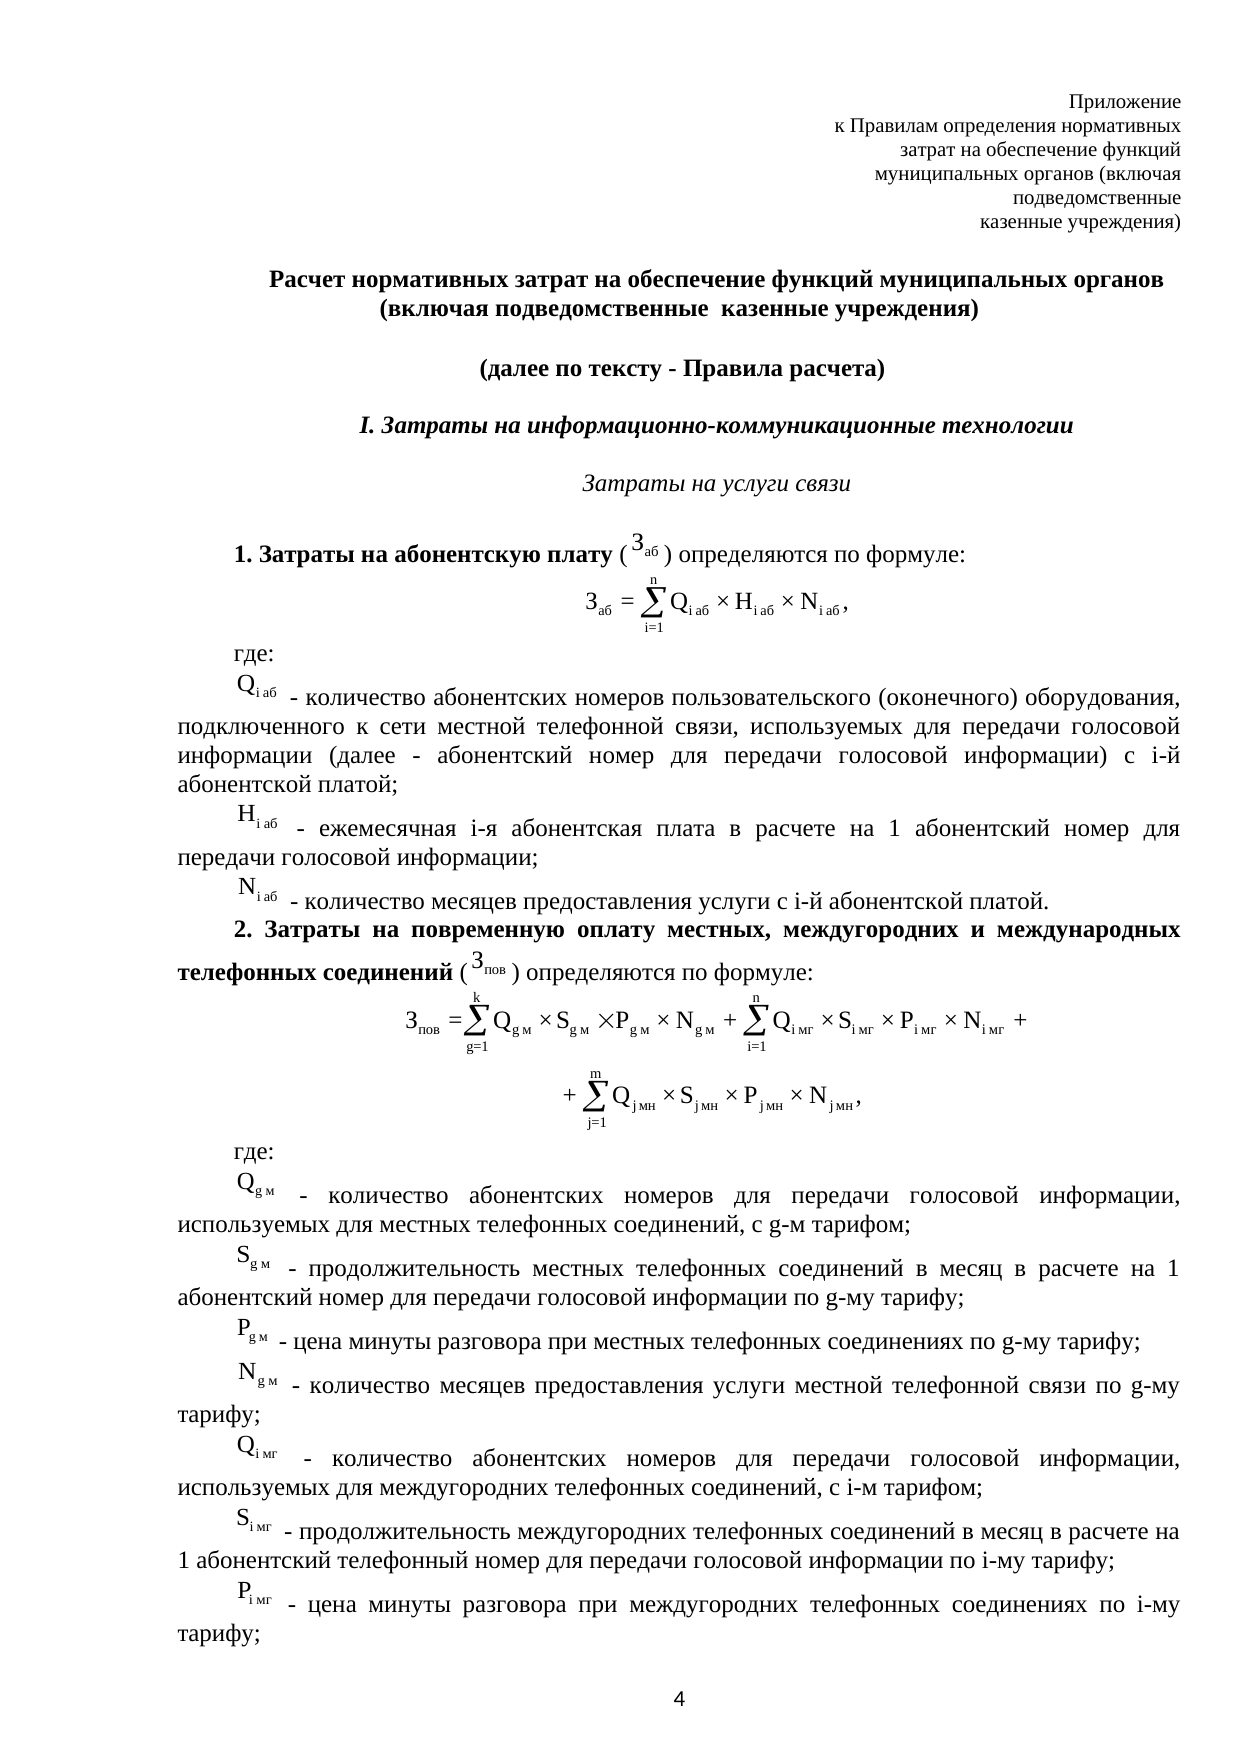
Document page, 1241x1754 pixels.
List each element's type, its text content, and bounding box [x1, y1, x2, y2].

text - количество абонентских номеров для передачи голосовой информации, используемых для местных телефонных соединений, с g-м тарифом; [177, 1165, 1181, 1238]
text 2. Затраты на повременную оплату местных, междугородних и международных телефонных соединений () определяются по формуле: [177, 914, 1181, 986]
text где: [177, 638, 1181, 667]
title (далее по тексту - Правила расчета) [177, 353, 1181, 382]
text затрат на обеспечение функций [177, 137, 1181, 161]
text - продолжительность местных телефонных соединений в месяц в расчете на 1 абонентский номер для передачи голосовой информации по g-му тарифу; [177, 1238, 1181, 1311]
text Расчет нормативных затрат на обеспечение функций муниципальных органов (включая подведомственные казенные учреждения) [177, 264, 1181, 322]
text где: [177, 1136, 1181, 1165]
text Затраты на услуги связи [177, 468, 1181, 497]
text 1. Затраты на абонентскую плату () определяются по формуле: [177, 525, 1181, 568]
text - цена минуты разговора при местных телефонных соединениях по g-му тарифу; [177, 1311, 1181, 1355]
text I. Затраты на информационно-коммуникационные технологии [177, 410, 1181, 439]
text - количество месяцев предоставления услуги местной телефонной связи по g-му тарифу; [177, 1355, 1181, 1428]
text - продолжительность междугородних телефонных соединений в месяц в расчете на 1 абонентский телефонный номер для передачи голосовой информации по i-му тарифу; [177, 1501, 1181, 1574]
text - ежемесячная i-я абонентская плата в расчете на 1 абонентский номер для передачи голосовой информации; [177, 797, 1181, 870]
text муниципальных органов (включая [177, 161, 1181, 185]
text казенные учреждения) [177, 209, 1181, 233]
text Приложение [177, 89, 1181, 113]
text - количество абонентских номеров пользовательского (оконечного) оборудования, подключенного к сети местной телефонной связи, используемых для передачи голосовой информации (далее - абонентский номер для передачи голосовой информации) с i-й абонентской платой; [177, 667, 1181, 797]
text - цена минуты разговора при междугородних телефонных соединениях по i-му тарифу; [177, 1574, 1181, 1647]
text - количество месяцев предоставления услуги с i-й абонентской платой. [177, 870, 1181, 914]
text подведомственные [177, 185, 1181, 209]
text - количество абонентских номеров для передачи голосовой информации, используемых для междугородних телефонных соединений, с i-м тарифом; [177, 1428, 1181, 1501]
text к Правилам определения нормативных [177, 113, 1181, 137]
